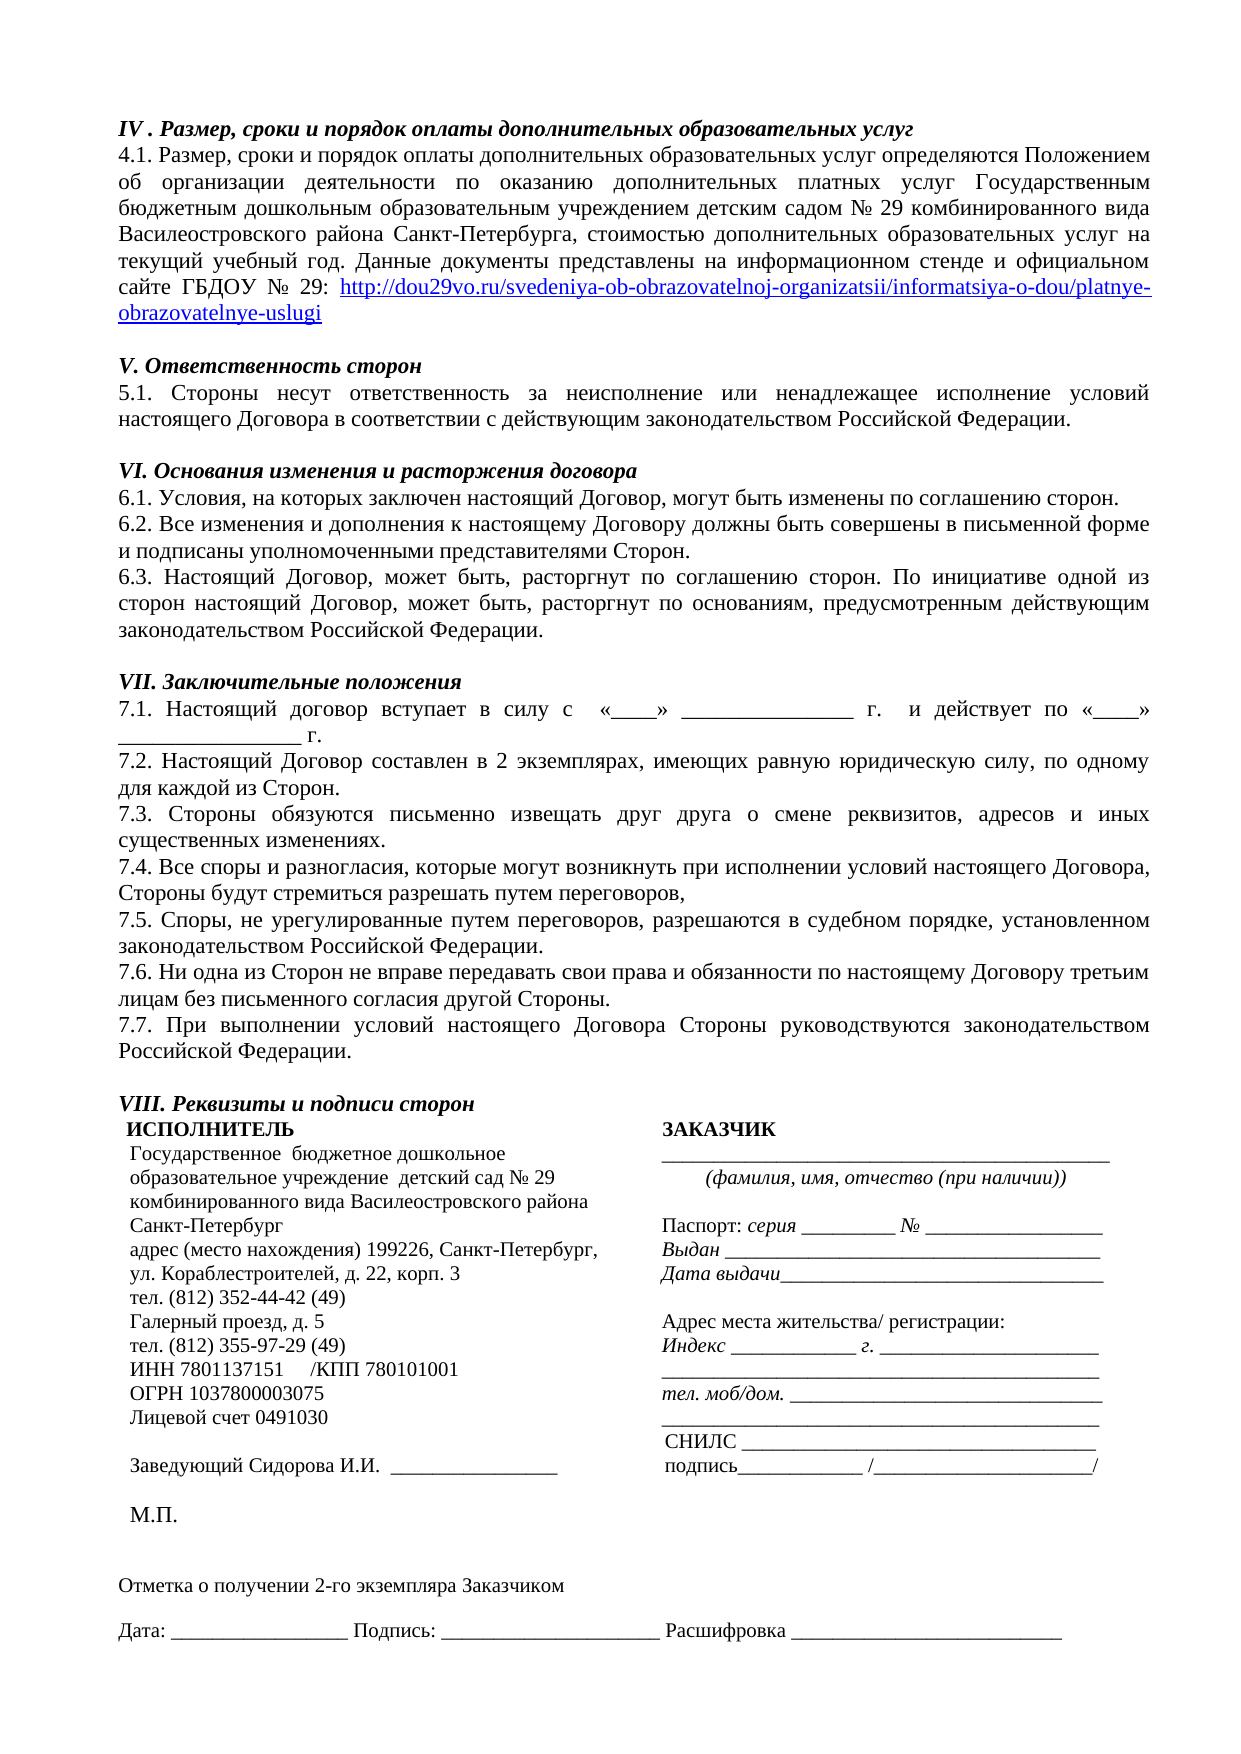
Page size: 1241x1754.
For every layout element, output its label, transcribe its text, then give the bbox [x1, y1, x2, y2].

text 6.3. Настоящий Договор, может быть, расторгнут по соглашению сторон. По инициативе одной из сторон настоящий Договор, может быть, расторгнут по основаниям, предусмотренным действующим законодательством Российской Федерации. [118, 563, 1152, 642]
text 7.7. При выполнении условий настоящего Договора Стороны руководствуются законодательством Российской Федерации. [118, 1011, 1152, 1064]
text VIII. Реквизиты и подписи сторон [118, 1090, 1152, 1116]
text 7.6. Ни одна из Сторон не вправе передавать свои права и обязанности по настоящему Договору третьим лицам без письменного согласия другой Стороны. [118, 958, 1152, 1011]
text 4.1. Размер, сроки и порядок оплаты дополнительных образовательных услуг определяются Положением об организации деятельности по оказанию дополнительных платных услуг Государственным бюджетным дошкольным образовательным учреждением детским садом № 29 комбинированного вида Василеостровского района Санкт-Петербурга, стоимостью дополнительных образовательных услуг на текущий учебный год. Данные документы представлены на информационном стенде и официальном сайте ГБДОУ № 29: http://dou29vo.ru/svedeniya-ob-obrazovatelnoj-organizatsii/informatsiya-o-dou/platnye-obrazovatelnye-uslugi [118, 141, 1152, 326]
text 7.1. Настоящий договор вступает в силу с «____» _______________ г. и действует по «____» ________________ г. [118, 695, 1152, 747]
text V. Ответственность сторон [118, 352, 1152, 378]
text 7.5. Споры, не урегулированные путем переговоров, разрешаются в судебном порядке, установленном законодательством Российской Федерации. [118, 906, 1152, 958]
text 7.3. Стороны обязуются письменно извещать друг друга о смене реквизитов, адресов и иных существенных изменениях. [118, 800, 1152, 853]
text 6.2. Все изменения и дополнения к настоящему Договору должны быть совершены в письменной форме и подписаны уполномоченными представителями Сторон. [118, 510, 1152, 563]
table_header ИСПОЛНИТЕЛЬ Государственное бюджетное дошкольное образовательное учреждение детский сад № 29 комбинированного вида Василеостровского района Санкт-Петербург адрес (место нахождения) 199226, Санкт-Петербург, ул. Кораблестроителей, д. 22, корп. 3 тел. (812) 352-44-42 (49) Галерный проезд, д. 5 тел. (812) 355-97-29 (49) ИНН 7801137151 /КПП 780101001 ОГРН 1037800003075 Лицевой счет 0491030 Заведующий Сидорова И.И. ________________ М.П. [118, 1116, 635, 1528]
text 7.4. Все споры и разногласия, которые могут возникнуть при исполнении условий настоящего Договора, Стороны будут стремиться разрешать путем переговоров, [118, 853, 1152, 906]
text 5.1. Стороны несут ответственность за неисполнение или ненадлежащее исполнение условий настоящего Договора в соответствии с действующим законодательством Российской Федерации. [118, 378, 1152, 431]
text Отметка о получении 2-го экземпляра Заказчиком [118, 1573, 1152, 1597]
text VII. Заключительные положения [118, 668, 1152, 695]
text Дата: _________________ Подпись: _____________________ Расшифровка __________________________ [118, 1617, 1152, 1642]
text VI. Основания изменения и расторжения договора [118, 458, 1152, 484]
text IV . Размер, сроки и порядок оплаты дополнительных образовательных услуг [118, 115, 1152, 141]
text 6.1. Условия, на которых заключен настоящий Договор, могут быть изменены по соглашению сторон. [118, 484, 1152, 510]
text 7.2. Настоящий Договор составлен в 2 экземплярах, имеющих равную юридическую силу, по одному для каждой из Сторон. [118, 747, 1152, 800]
table_header ЗАКАЗЧИК ___________________________________________ (фамилия, имя, отчество (при наличии)) Паспорт: серия _________ № _________________ Выдан ____________________________________ Дата выдачи_______________________________ Адрес места жительства/ регистрации: Индекс ____________ г. _____________________ __________________________________________ тел. моб/дом. ______________________________ __________________________________________ СНИЛС __________________________________ подпись____________ /_____________________/ [635, 1116, 1137, 1528]
